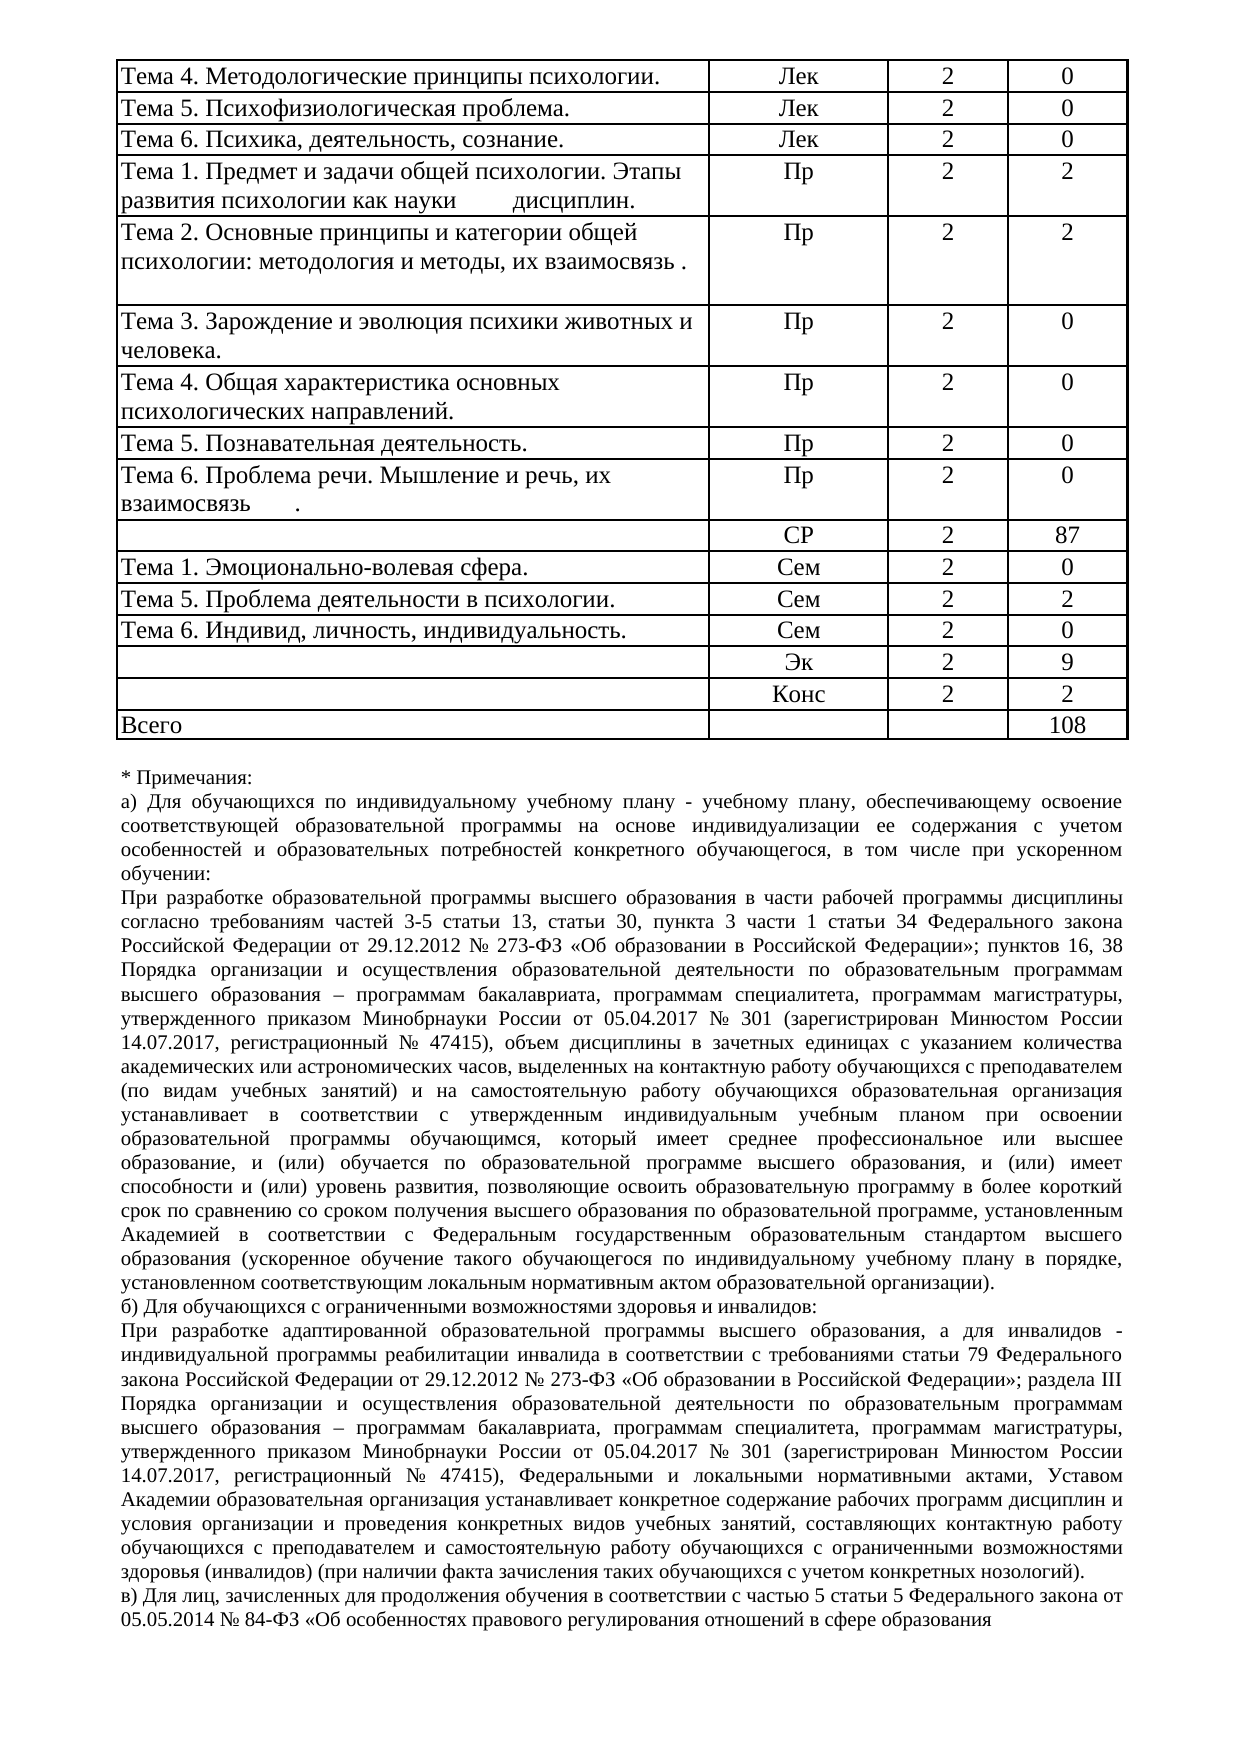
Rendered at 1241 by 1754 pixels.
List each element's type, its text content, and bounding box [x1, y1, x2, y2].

table_cell 0 [1009, 306, 1126, 365]
table_cell 2 [889, 679, 1007, 708]
table_cell Сем [710, 616, 887, 645]
table_cell Конс [710, 679, 887, 708]
table_cell Пр [710, 306, 887, 365]
table_cell 2 [889, 125, 1007, 154]
table_cell [710, 711, 887, 737]
table_cell Тема 5. Познавательная деятельность. [118, 428, 708, 458]
table_cell 0 [1009, 616, 1126, 645]
table_cell Лек [710, 125, 887, 154]
table_cell 2 [889, 647, 1007, 677]
table_cell Тема 5. Психофизиологическая проблема. [118, 93, 708, 122]
table_cell Тема 6. Проблема речи. Мышление и речь, их взаимосвязь . [118, 460, 708, 518]
table_cell 87 [1009, 521, 1126, 550]
table_cell Пр [710, 428, 887, 458]
table_cell Тема 6. Психика, деятельность, сознание. [118, 125, 708, 154]
table_cell Пр [710, 367, 887, 426]
table_cell 2 [889, 616, 1007, 645]
table_cell Тема 5. Проблема деятельности в психологии. [118, 584, 708, 613]
table_cell 2 [889, 367, 1007, 426]
table_cell 2 [889, 521, 1007, 550]
table_cell 0 [1009, 460, 1126, 518]
table_cell Пр [710, 460, 887, 518]
table_cell 0 [1009, 125, 1126, 154]
table_header 0 [1009, 61, 1126, 91]
table_cell Тема 1. Эмоционально-волевая сфера. [118, 552, 708, 582]
table_cell 2 [889, 306, 1007, 365]
table_cell 2 [889, 428, 1007, 458]
table_cell 2 [889, 93, 1007, 122]
table_cell 2 [889, 460, 1007, 518]
table_cell 0 [1009, 93, 1126, 122]
table_header 2 [889, 61, 1007, 91]
table_cell 2 [889, 217, 1007, 304]
table_cell Лек [710, 93, 887, 122]
table_cell Всего [118, 711, 708, 737]
table_cell 0 [1009, 428, 1126, 458]
table_cell Сем [710, 584, 887, 613]
table_cell 0 [1009, 552, 1126, 582]
table_cell 2 [1009, 584, 1126, 613]
table_cell 2 [889, 584, 1007, 613]
table_cell 9 [1009, 647, 1126, 677]
table_header Лек [710, 61, 887, 91]
table_cell Эк [710, 647, 887, 677]
table_cell СР [710, 521, 887, 550]
table_cell Пр [710, 217, 887, 304]
table_cell Тема 1. Предмет и задачи общей психологии. Этапы развития психологии как науки дисциплин. [118, 156, 708, 215]
table_cell 2 [1009, 156, 1126, 215]
table_cell Пр [710, 156, 887, 215]
table_cell [118, 521, 708, 550]
table_cell [118, 679, 708, 708]
table_cell 2 [889, 156, 1007, 215]
table_cell Тема 4. Общая характеристика основных психологических направлений. [118, 367, 708, 426]
table_cell 2 [1009, 679, 1126, 708]
table_cell Тема 2. Основные принципы и категории общей психологии: методология и методы, их взаимосвязь . [118, 217, 708, 304]
table_cell Сем [710, 552, 887, 582]
table_cell Тема 6. Индивид, личность, индивидуальность. [118, 616, 708, 645]
table_cell [118, 647, 708, 677]
table_header Тема 4. Методологические принципы психологии. [118, 61, 708, 91]
table_cell 108 [1009, 711, 1126, 737]
table_cell * Примечания: а) Для обучающихся по индивидуальному учебному плану - учебному плану, обеспечивающему освоение соответствующей образовательной программы на основе индивидуализации ее содержания с учетом особенностей и образовательных потребностей конкретного обучающегося, в том числе при ускоренном обучении: При разработке образовательной программы высшего образования в части рабочей программы дисциплины согласно требованиям частей 3-5 статьи 13, статьи 30, пункта 3 части 1 статьи 34 Федерального закона Российской Федерации от 29.12.2012 № 273-ФЗ «Об образовании в Российской Федерации»; пунктов 16, 38 Порядка организации и осуществления образовательной деятельности по образовательным программам высшего образования – программам бакалавриата, программам специалитета, программам магистратуры, утвержденного приказом Минобрнауки России от 05.04.2017 № 301 (зарегистрирован Минюстом России 14.07.2017, регистрационный № 47415), объем дисциплины в зачетных единицах с указанием количества академических или астрономических часов, выделенных на контактную работу обучающихся с преподавателем (по видам учебных занятий) и на самостоятельную работу обучающихся образовательная организация устанавливает в соответствии с утвержденным индивидуальным учебным планом при освоении образовательной программы обучающимся, который имеет среднее профессиональное или высшее образование, и (или) обучается по образовательной программе высшего образования, и (или) имеет способности и (или) уровень развития, позволяющие освоить образовательную программу в более короткий срок по сравнению со сроком получения высшего образования по образовательной программе, установленным Академией в соответствии с Федеральным государственным образовательным стандартом высшего образования (ускоренное обучение такого обучающегося по индивидуальному учебному плану в порядке, установленном соответствующим локальным нормативным актом образовательной организации). б) Для обучающихся с ограниченными возможностями здоровья и инвалидов: При разработке адаптированной образовательной программы высшего образования, а для инвалидов - индивидуальной программы реабилитации инвалида в соответствии с требованиями статьи 79 Федерального закона Российской Федерации от 29.12.2012 № 273-ФЗ «Об образовании в Российской Федерации»; раздела III Порядка организации и осуществления образовательной деятельности по образовательным программам высшего образования – программам бакалавриата, программам специалитета, программам магистратуры, утвержденного приказом Минобрнауки России от 05.04.2017 № 301 (зарегистрирован Минюстом России 14.07.2017, регистрационный № 47415), Федеральными и локальными нормативными актами, Уставом Академии образовательная организация устанавливает конкретное содержание рабочих программ дисциплин и условия организации и проведения конкретных видов учебных занятий, составляющих контактную работу обучающихся с преподавателем и самостоятельную работу обучающихся с ограниченными возможностями здоровья (инвалидов) (при наличии факта зачисления таких обучающихся с учетом конкретных нозологий). в) Для лиц, зачисленных для продолжения обучения в соответствии с частью 5 статьи 5 Федерального закона от 05.05.2014 № 84-ФЗ «Об особенностях правового регулирования отношений в сфере образования [117, 740, 1127, 1662]
table_cell 2 [889, 552, 1007, 582]
table_cell [889, 711, 1007, 737]
table_cell 0 [1009, 367, 1126, 426]
table_cell Тема 3. Зарождение и эволюция психики животных и человека. [118, 306, 708, 365]
table_cell 2 [1009, 217, 1126, 304]
